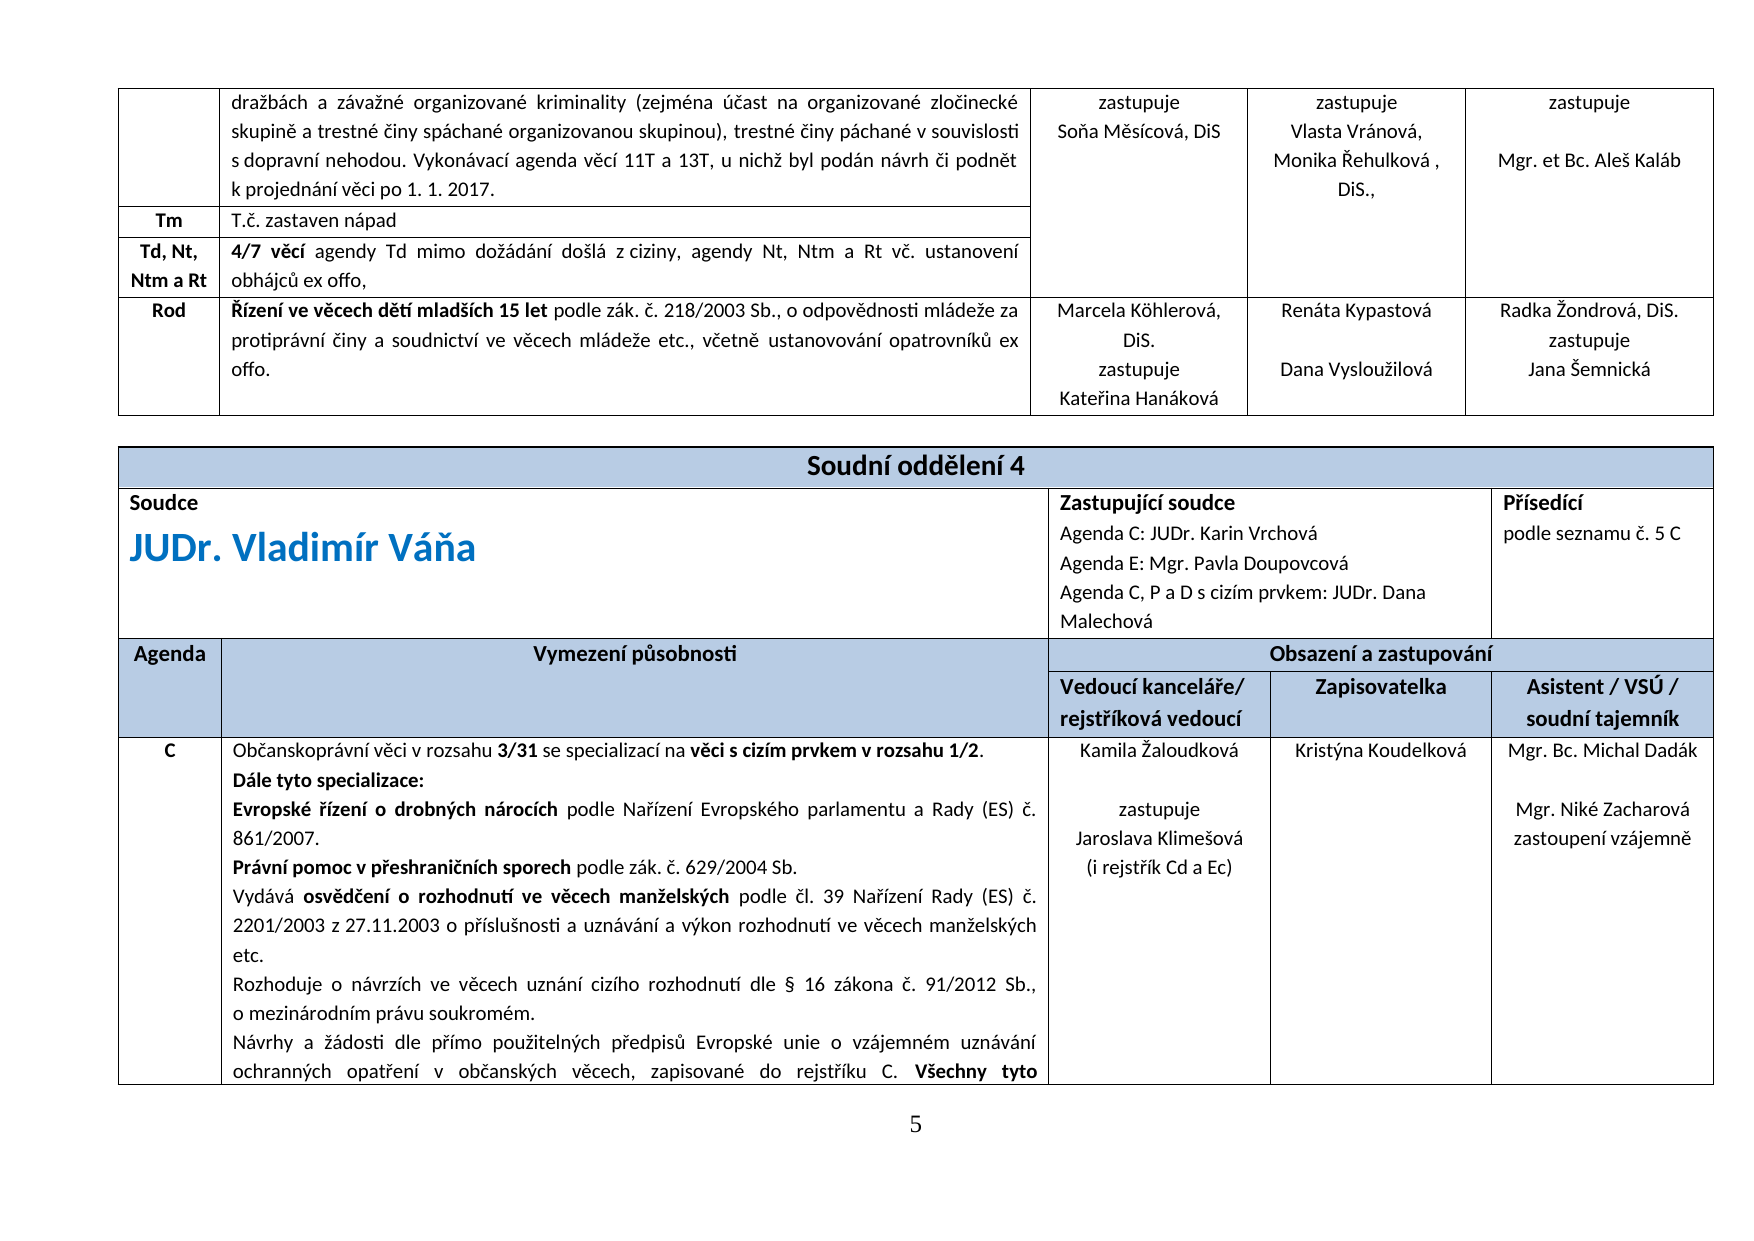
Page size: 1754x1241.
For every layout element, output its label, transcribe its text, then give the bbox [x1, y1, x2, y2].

table_cell Zapisovatelka [1271, 672, 1491, 737]
table_cell Soudce JUDr. Vladimír Váňa [119, 489, 1048, 638]
table_cell Tm [119, 207, 219, 237]
table_cell T.č. zastaven nápad [220, 207, 1030, 237]
table_cell Přísedící podle seznamu č. 5 C [1492, 489, 1713, 638]
table_cell Rod [119, 298, 219, 415]
table_cell T [119, 89, 219, 206]
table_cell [1248, 89, 1465, 297]
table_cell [222, 738, 1048, 1084]
table_cell Vymezení působnosti [222, 639, 1048, 737]
table_header Soudní oddělení 4 [119, 448, 1713, 487]
table_cell C [119, 738, 221, 1084]
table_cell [1049, 738, 1270, 1084]
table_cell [1492, 738, 1713, 1084]
table_cell Asistent / VSÚ / soudní tajemník [1492, 672, 1713, 737]
table_cell Agenda [119, 639, 221, 737]
table_cell Vedoucí kanceláře/ rejstříková vedoucí [1049, 672, 1270, 737]
table_cell Td, Nt, Ntm a Rt [119, 238, 219, 297]
table_cell Kristýna Koudelková [1271, 738, 1491, 1084]
table_cell Marcela Köhlerová, DiS. zastupuje Kateřina Hanáková [1031, 298, 1247, 415]
table_cell Řízení ve věcech dětí mladších 15 let podle zák. č. 218/2003 Sb., o odpovědnosti mládeže za protiprávní činy a soudnictví ve věcech mládeže etc., včetně ustanovování opatrovníků ex offo. [220, 298, 1030, 415]
table_cell Radka Žondrová, DiS. zastupuje Jana Šemnická [1466, 298, 1713, 415]
table_cell 4/7 věcí agendy Td mimo dožádání došlá z ciziny, agendy Nt, Ntm a Rt vč. ustanovení obhájců ex offo, [220, 238, 1030, 297]
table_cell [1466, 89, 1713, 297]
table_cell Renáta Kypastová Dana Vysloužilová [1248, 298, 1465, 415]
table_cell Zastupující soudce Agenda C: JUDr. Karin Vrchová Agenda E: Mgr. Pavla Doupovcová Agenda C, P a D s cizím prvkem: JUDr. Dana Malechová [1049, 489, 1491, 638]
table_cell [220, 89, 1030, 206]
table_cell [1031, 89, 1247, 297]
table_cell Obsazení a zastupování [1049, 639, 1713, 671]
